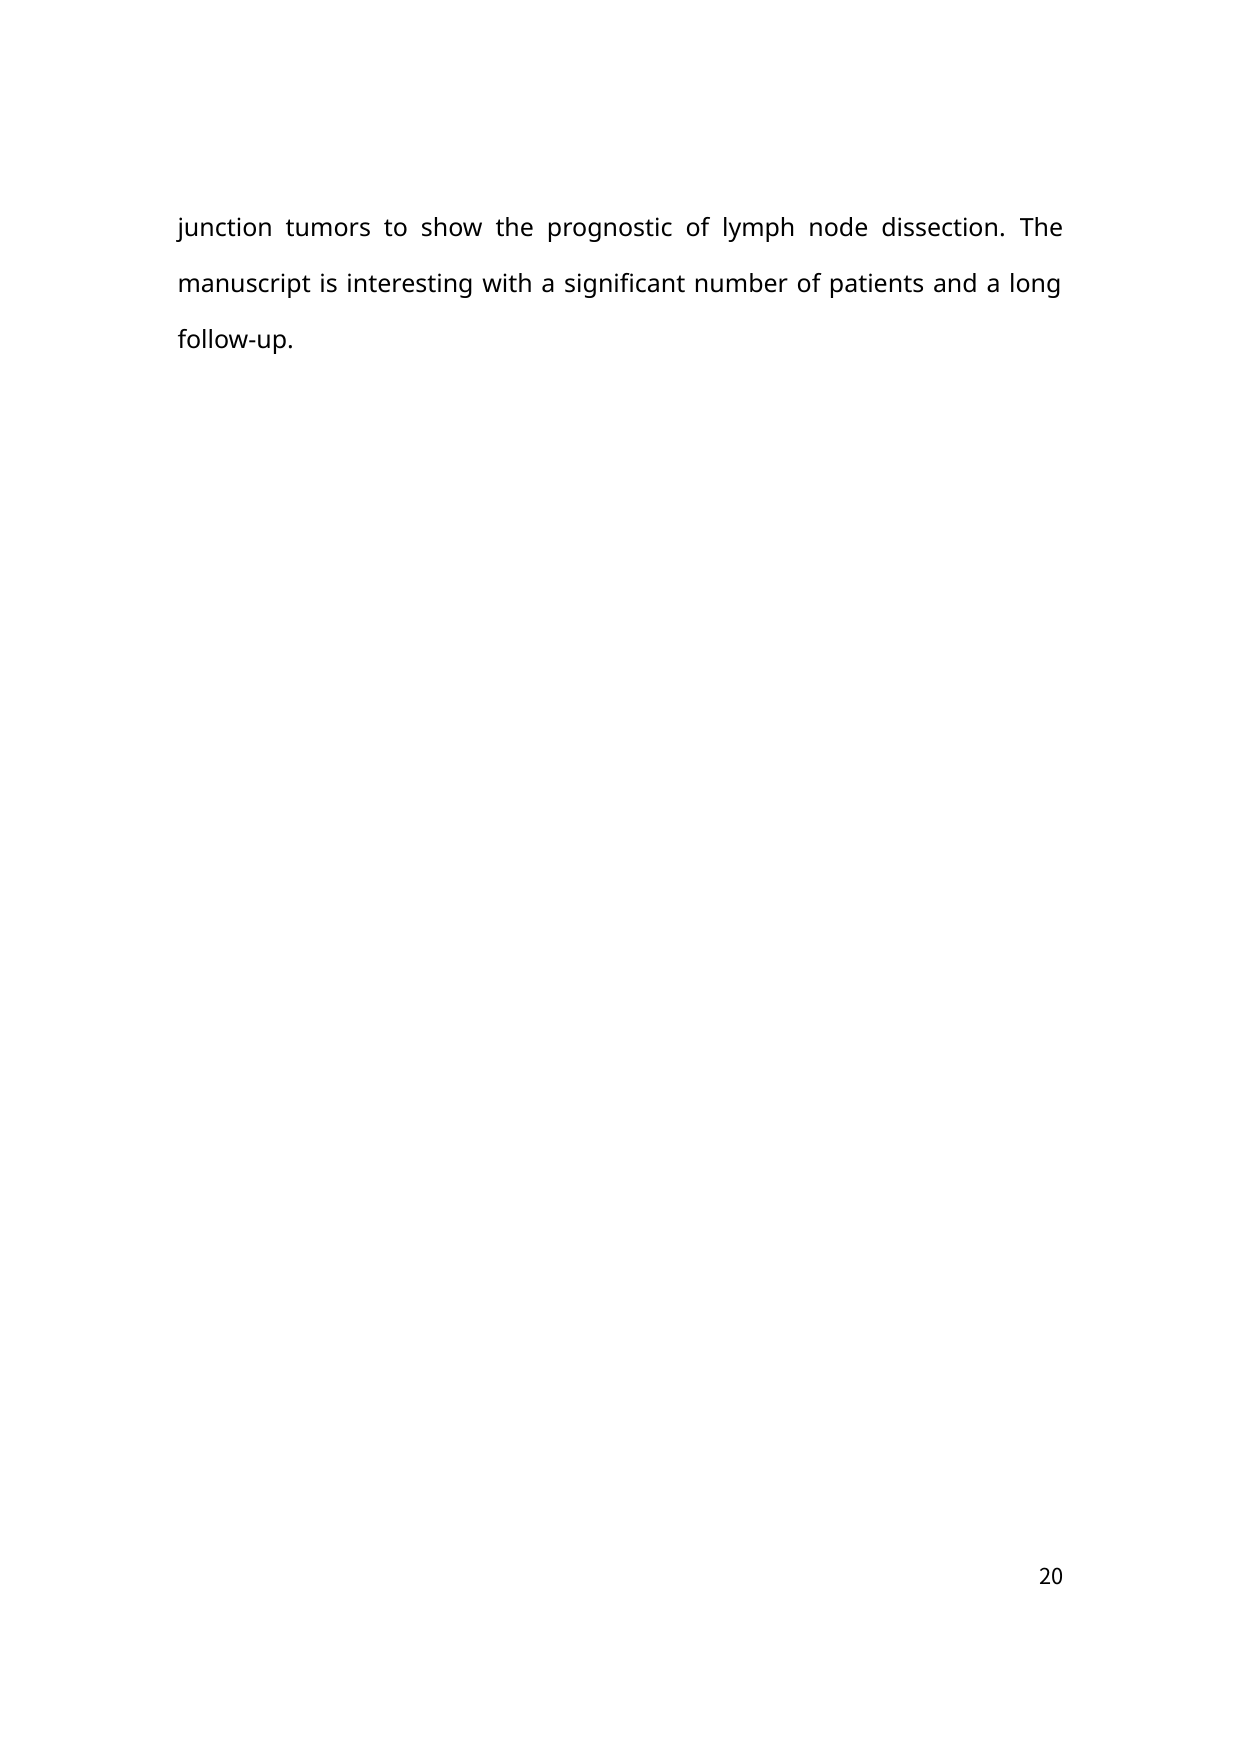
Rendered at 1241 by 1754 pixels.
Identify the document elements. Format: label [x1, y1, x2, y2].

text [177, 208, 1063, 358]
